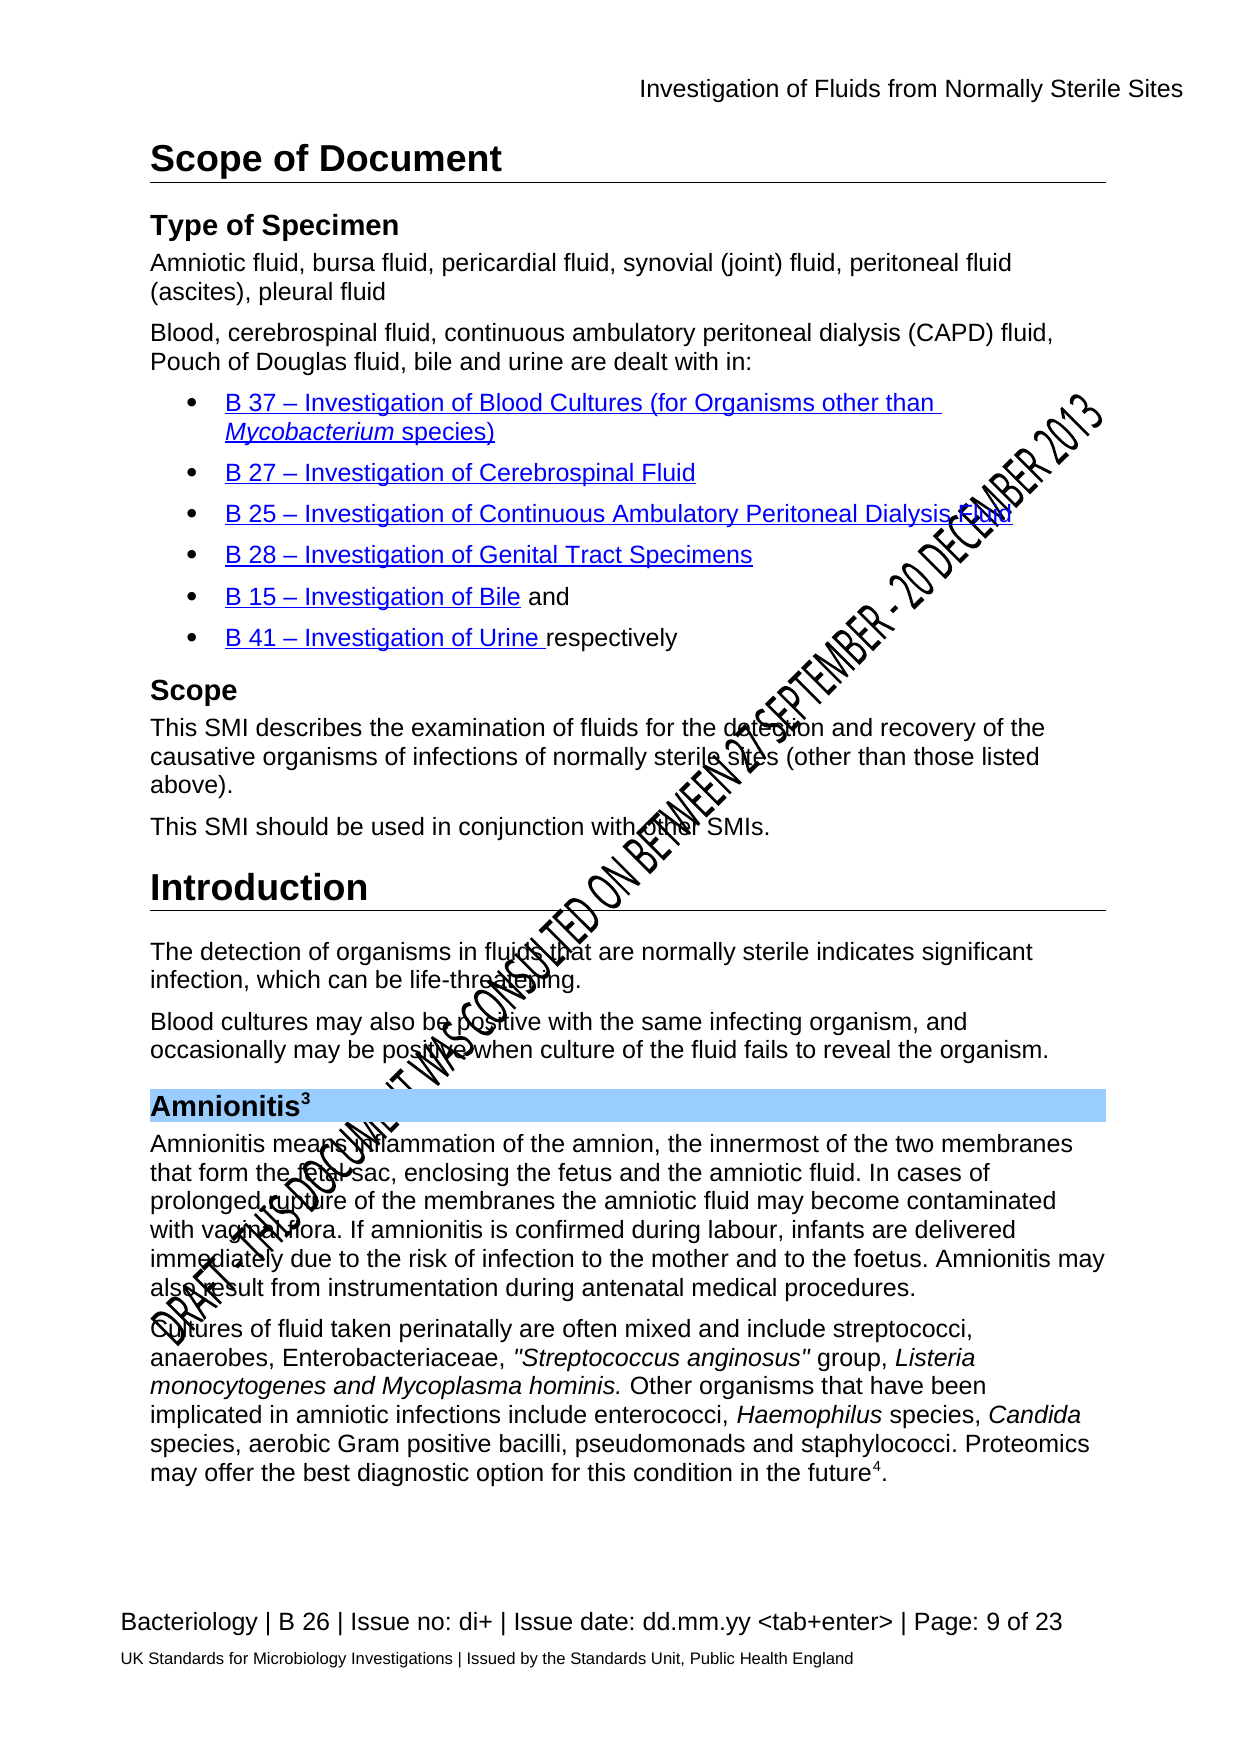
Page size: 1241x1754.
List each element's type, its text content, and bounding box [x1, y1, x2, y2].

text This SMI should be used in conjunction with other SMIs. [150, 811, 1106, 840]
text This SMI describes the examination of fluids for the detection and recovery of the causative organisms of infections of normally sterile sites (other than those listed above). [150, 713, 1106, 799]
text Blood cultures may also be positive with the same infecting organism, and occasionally may be positive when culture of the fluid fails to reveal the organism. [150, 1006, 1106, 1064]
list B 37 – Investigation of Blood Cultures (for Organisms other than Mycobacterium species) [187, 388, 1106, 445]
subtitle Type of Specimen [150, 208, 1106, 241]
list B 25 – Investigation of Continuous Ambulatory Peritoneal Dialysis Fluid [187, 499, 1106, 528]
list B 27 – Investigation of Cerebrospinal Fluid [187, 458, 1106, 487]
text Amnionitis means inflammation of the amnion, the innermost of the two membranes that form the fetal sac, enclosing the fetus and the amniotic fluid. In cases of prolonged rupture of the membranes the amniotic fluid may become contaminated with vaginal flora. If amnionitis is confirmed during labour, infants are delivered immediately due to the risk of infection to the mother and to the foetus. Amnionitis may also result from instrumentation during antenatal medical procedures. [150, 1129, 1106, 1301]
list B 15 – Investigation of Bile and [187, 582, 1106, 611]
subtitle Amnionitis3 [150, 1089, 1106, 1122]
text Cultures of fluid taken perinatally are often mixed and include streptococci, anaerobes, Enterobacteriaceae, "Streptococcus anginosus" group, Listeria monocytogenes and Mycoplasma hominis. Other organisms that have been implicated in amniotic infections include enterococci, Haemophilus species, Candida species, aerobic Gram positive bacilli, pseudomonads and staphylococci. Proteomics may offer the best diagnostic option for this condition in the future4. [150, 1314, 1106, 1486]
list B 28 – Investigation of Genital Tract Specimens [187, 541, 1106, 569]
subtitle Scope [150, 673, 1106, 706]
text The detection of organisms in fluids that are normally sterile indicates significant infection, which can be life-threatening. [150, 936, 1106, 994]
list B 41 – Investigation of Urine respectively [187, 623, 1106, 652]
text Amniotic fluid, bursa fluid, pericardial fluid, synovial (joint) fluid, peritoneal fluid (ascites), pleural fluid [150, 248, 1106, 305]
subtitle Introduction [150, 865, 1106, 910]
text Blood, cerebrospinal fluid, continuous ambulatory peritoneal dialysis (CAPD) fluid, Pouch of Douglas fluid, bile and urine are dealt with in: [150, 318, 1106, 375]
subtitle Scope of Document [150, 137, 1106, 182]
